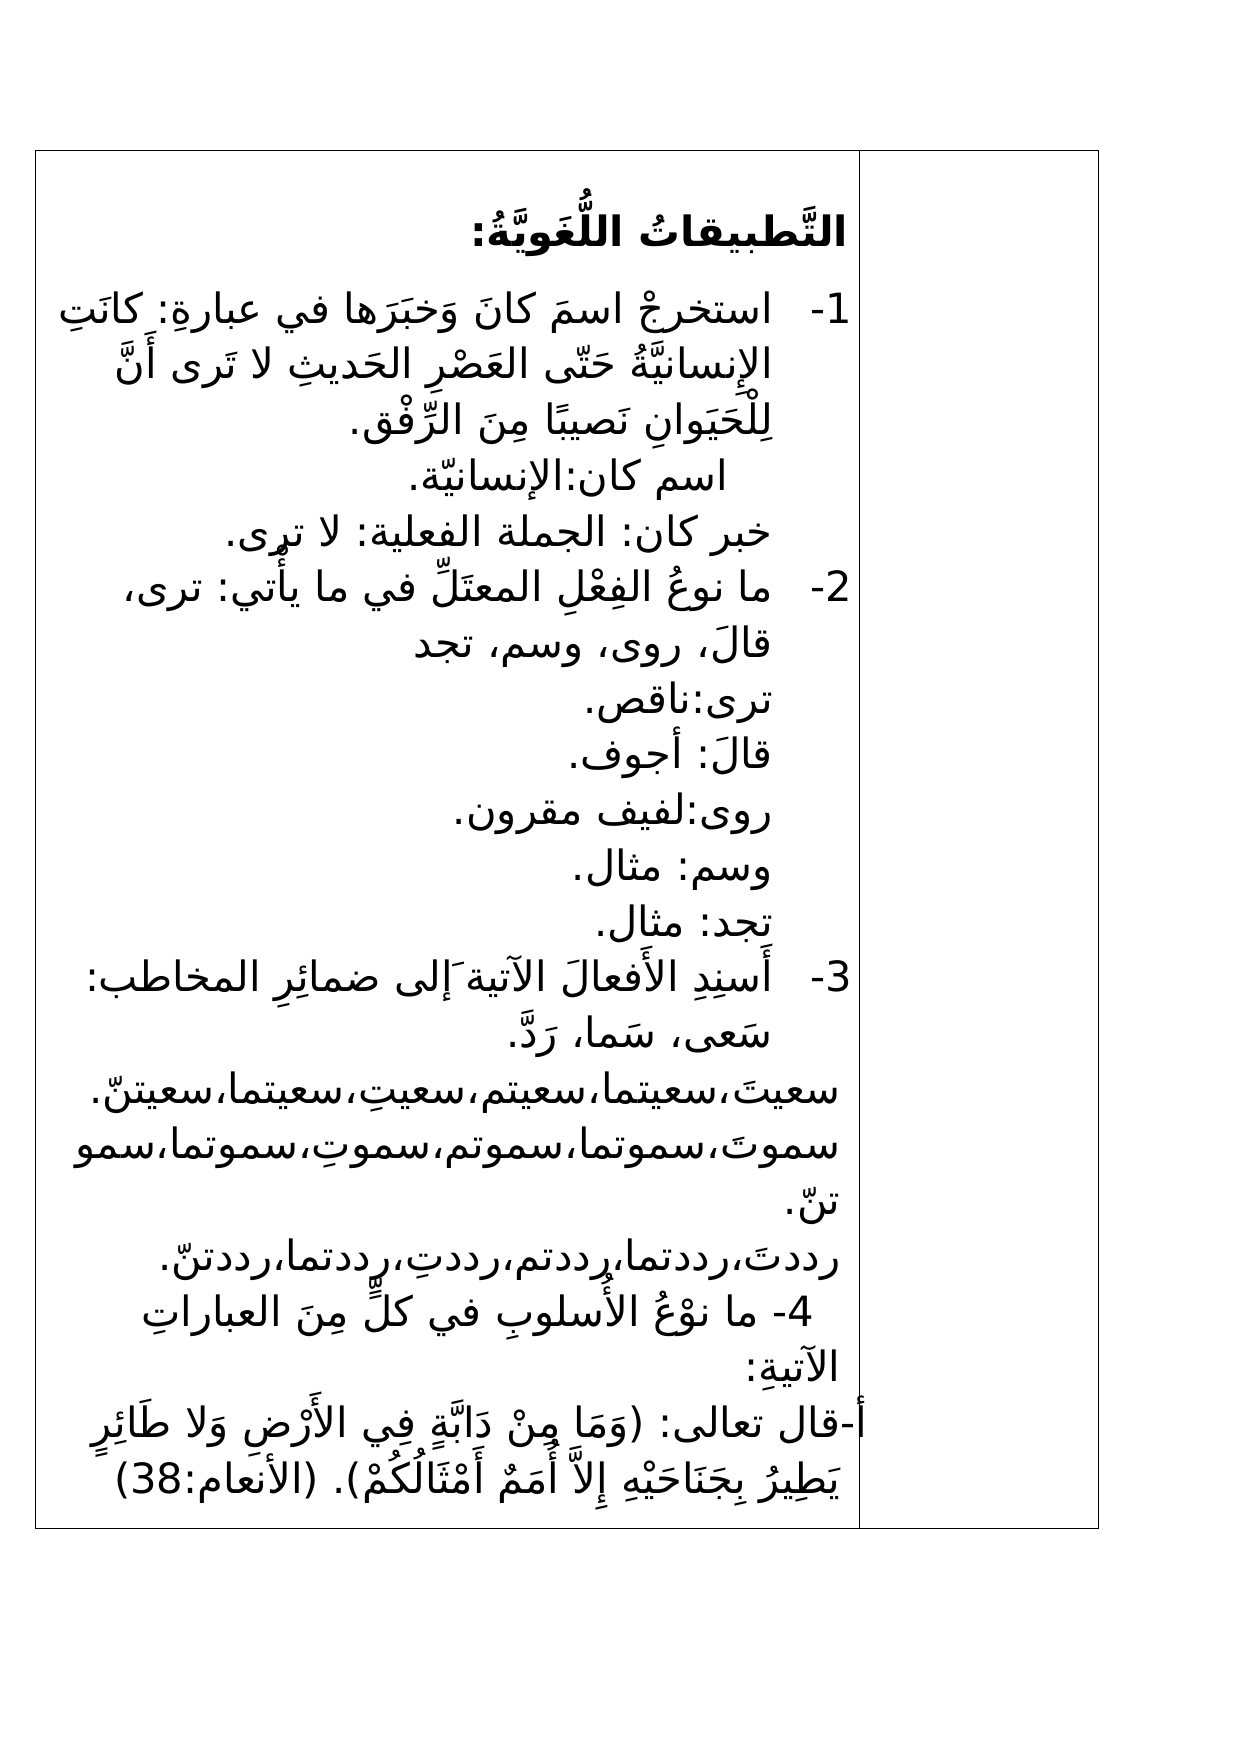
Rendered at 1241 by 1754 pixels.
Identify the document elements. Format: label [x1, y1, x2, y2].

table_cell [860, 151, 1098, 1528]
table_cell [36, 151, 859, 1528]
